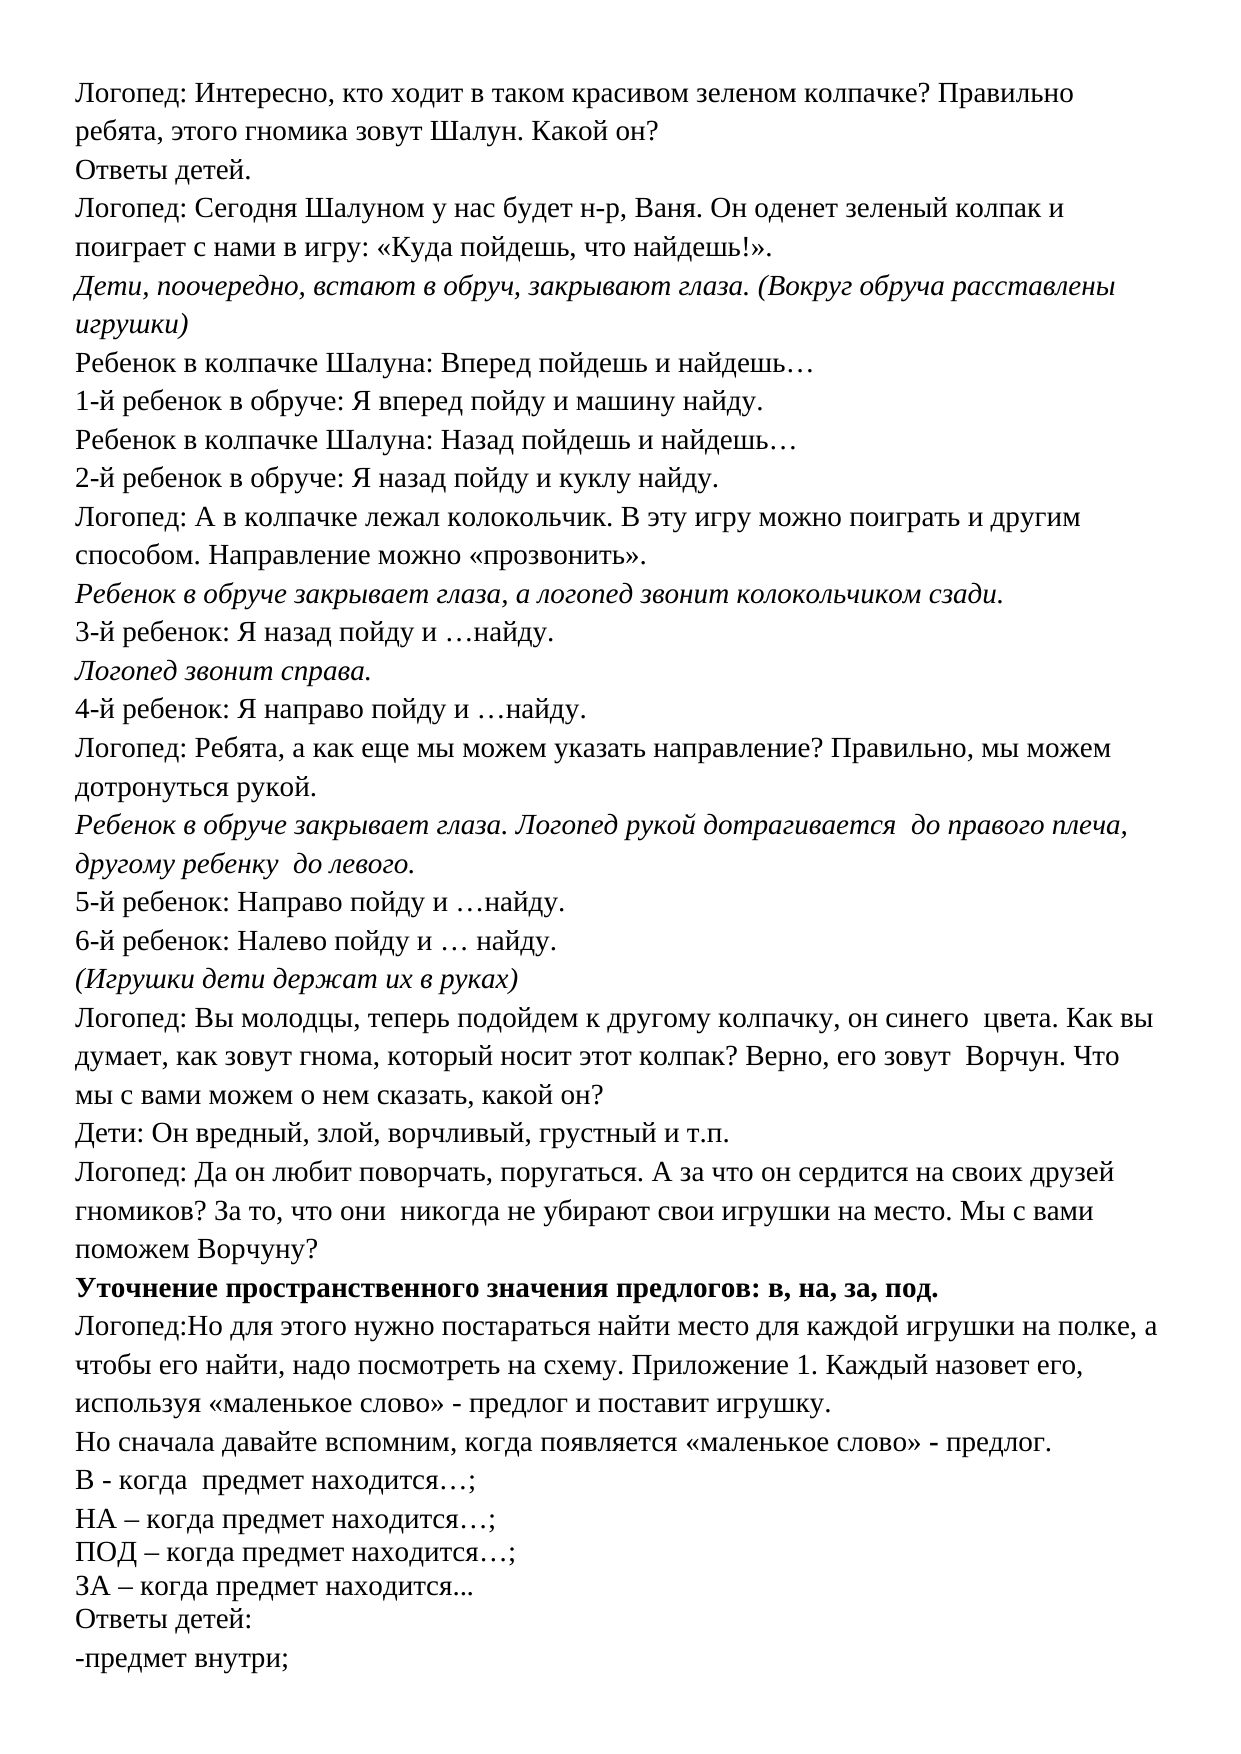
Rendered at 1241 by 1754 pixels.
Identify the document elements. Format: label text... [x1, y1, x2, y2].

text 1-й ребенок в обруче: Я вперед пойду и машину найду. [75, 383, 1165, 417]
text ПОД – когда предмет находится…; [75, 1534, 1165, 1568]
text Дети: Он вредный, злой, ворчливый, грустный и т.п. [75, 1116, 1165, 1149]
text Ответы детей: [75, 1602, 1165, 1635]
text Логопед: Ребята, а как еще мы можем указать направление? Правильно, мы можем дотронуться рукой. [75, 730, 1165, 802]
text В - когда предмет находится…; [75, 1462, 1165, 1496]
text Ответы детей. [75, 152, 1165, 186]
text Логопед: А в колпачке лежал колокольчик. В эту игру можно поиграть и другим способом. Направление можно «прозвонить». [75, 499, 1165, 571]
text (Игрушки дети держат их в руках) [75, 961, 1165, 995]
text 6-й ребенок: Налево пойду и … найду. [75, 923, 1165, 956]
text Логопед: Интересно, кто ходит в таком красивом зеленом колпачке? Правильно ребята, этого гномика зовут Шалун. Какой он? [75, 75, 1165, 147]
text Уточнение пространственного значения предлогов: в, на, за, под. [75, 1270, 1165, 1303]
text 2-й ребенок в обруче: Я назад пойду и куклу найду. [75, 460, 1165, 494]
text Логопед звонит справа. [75, 653, 1165, 687]
text Логопед:Но для этого нужно постараться найти место для каждой игрушки на полке, а чтобы его найти, надо посмотреть на схему. Приложение 1. Каждый назовет его, используя «маленькое слово» - предлог и поставит игрушку. [75, 1308, 1165, 1419]
text Логопед: Вы молодцы, теперь подойдем к другому колпачку, он синего цвета. Как вы думает, как зовут гнома, который носит этот колпак? Верно, его зовут Ворчун. Что мы с вами можем о нем сказать, какой он? [75, 1000, 1165, 1111]
text Ребенок в колпачке Шалуна: Назад пойдешь и найдешь… [75, 422, 1165, 455]
text Ребенок в обруче закрывает глаза. Логопед рукой дотрагивается до правого плеча, другому ребенку до левого. [75, 807, 1165, 879]
text Логопед: Да он любит поворчать, поругаться. А за что он сердится на своих друзей гномиков? За то, что они никогда не убирают свои игрушки на место. Мы с вами поможем Ворчуну? [75, 1154, 1165, 1265]
text 4-й ребенок: Я направо пойду и …найду. [75, 692, 1165, 725]
text Ребенок в обруче закрывает глаза, а логопед звонит колокольчиком сзади. [75, 576, 1165, 609]
text Логопед: Сегодня Шалуном у нас будет н-р, Ваня. Он оденет зеленый колпак и поиграет с нами в игру: «Куда пойдешь, что найдешь!». [75, 191, 1165, 263]
text НА – когда предмет находится…; [75, 1501, 1165, 1534]
text 3-й ребенок: Я назад пойду и …найду. [75, 614, 1165, 648]
text -предмет внутри; [75, 1640, 1165, 1674]
text 5-й ребенок: Направо пойду и …найду. [75, 884, 1165, 918]
text Ребенок в колпачке Шалуна: Вперед пойдешь и найдешь… [75, 345, 1165, 378]
text Но сначала давайте вспомним, когда появляется «маленькое слово» - предлог. [75, 1424, 1165, 1457]
text ЗА – когда предмет находится... [75, 1568, 1165, 1602]
text Дети, поочередно, встают в обруч, закрывают глаза. (Вокруг обруча расставлены игрушки) [75, 268, 1165, 340]
